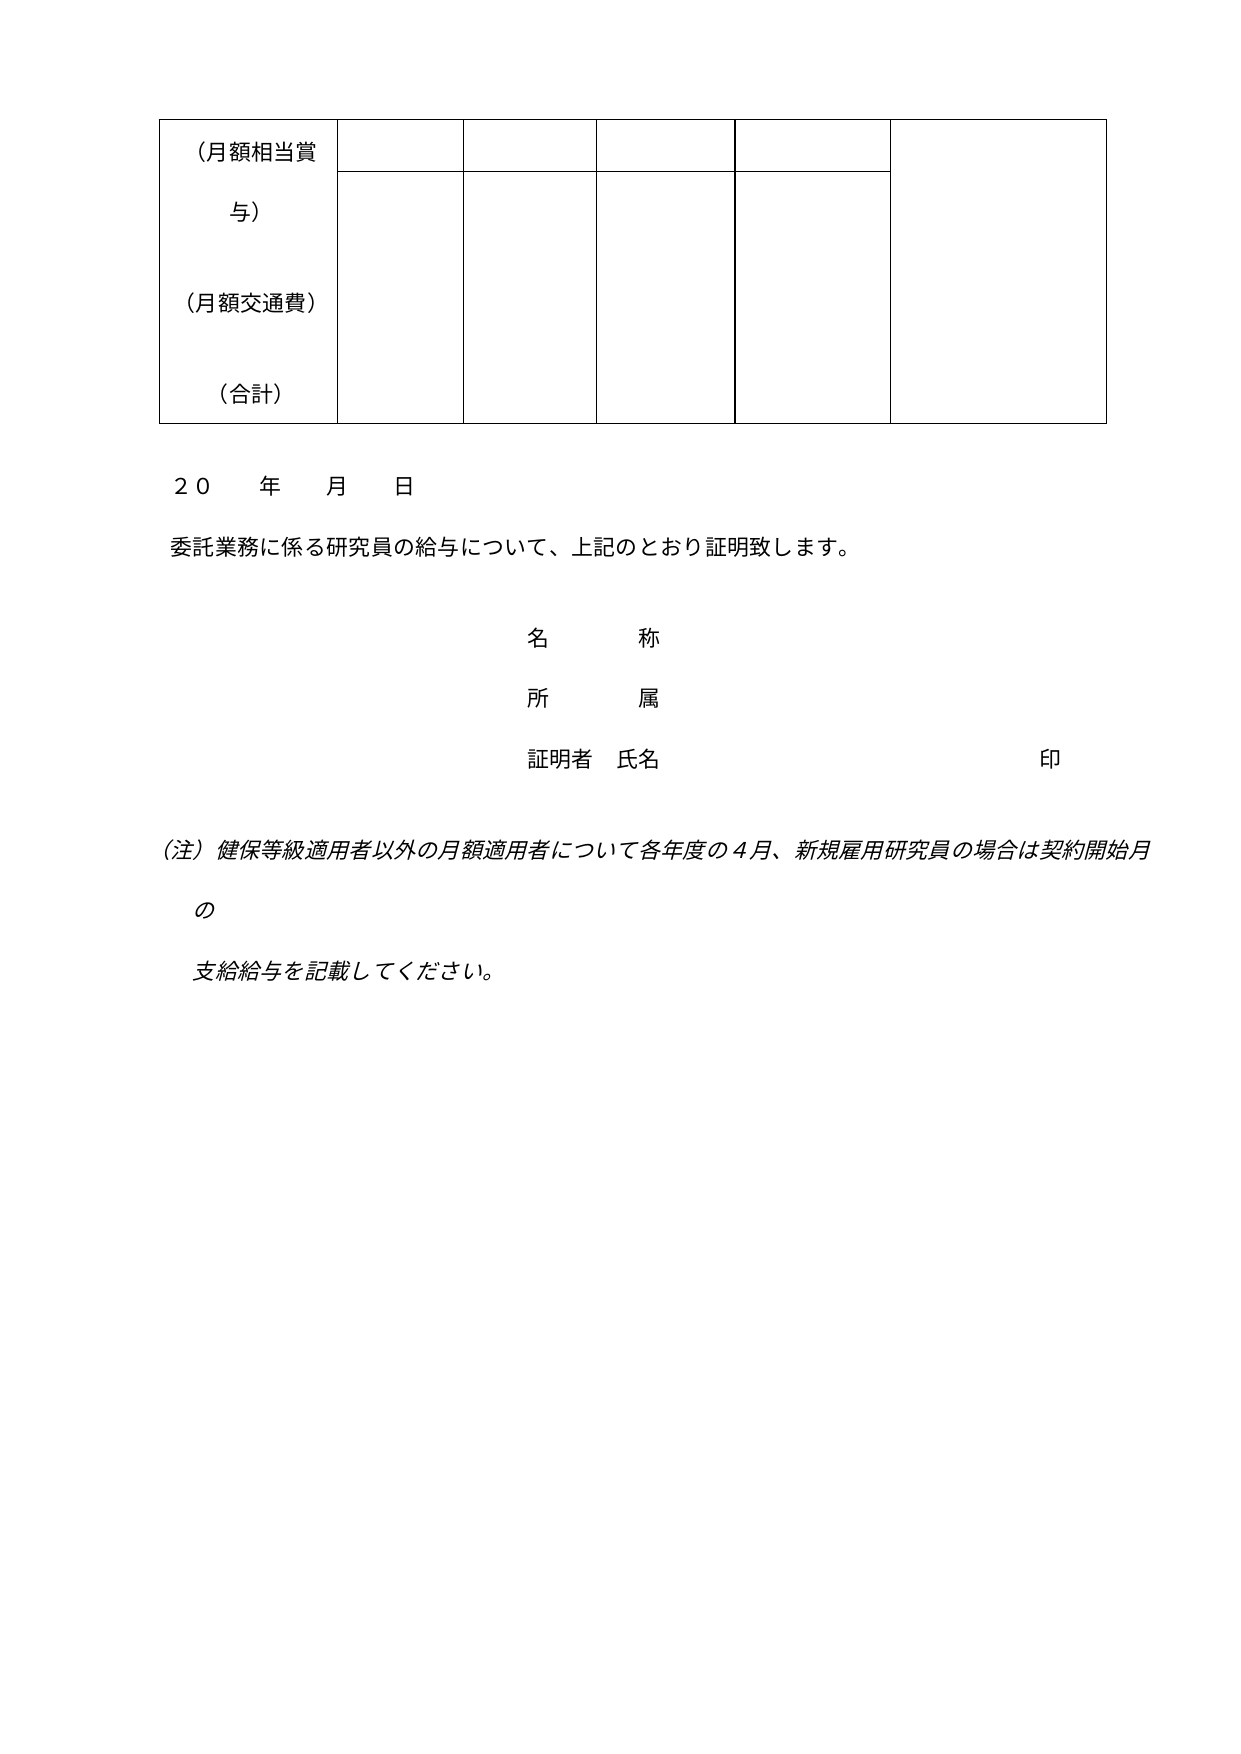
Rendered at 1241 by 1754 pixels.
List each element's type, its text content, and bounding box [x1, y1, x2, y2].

table_cell [597, 172, 734, 423]
table_cell [597, 120, 734, 171]
text 名 称 [527, 606, 1151, 667]
text 支給給与を記載してください。 [181, 940, 1151, 1000]
table_cell [338, 172, 463, 423]
table_cell [338, 120, 463, 171]
table_cell [464, 120, 596, 171]
table_cell [736, 172, 890, 423]
text ２０ 年 月 日 [170, 455, 1151, 515]
text 委託業務に係る研究員の給与について、上記のとおり証明致します。 [170, 515, 1151, 576]
table_cell [464, 172, 596, 423]
table_cell [736, 120, 890, 171]
text 所 属 [527, 667, 1151, 727]
text （注）健保等級適用者以外の月額適用者について各年度の４月、新規雇用研究員の場合は契約開始月の [148, 818, 1151, 940]
text 証明者 氏名 印 [527, 727, 1151, 788]
